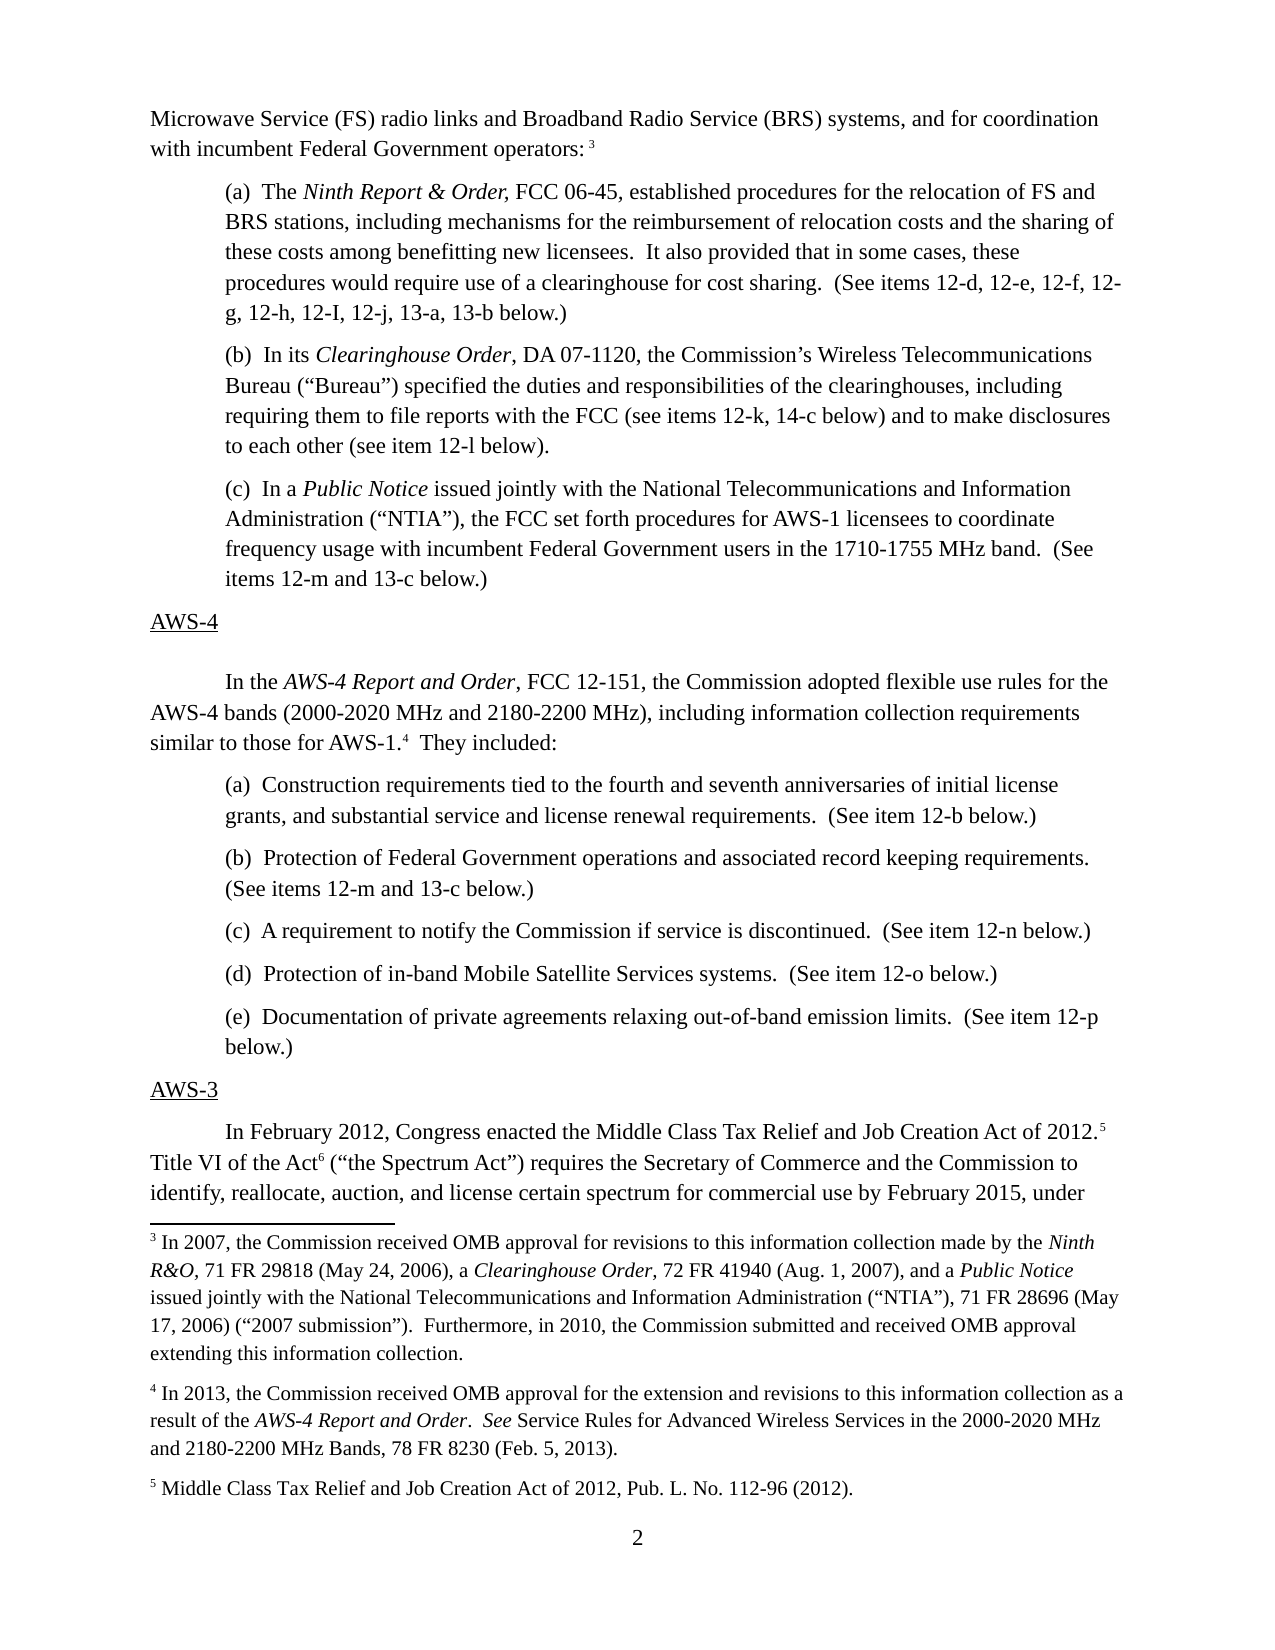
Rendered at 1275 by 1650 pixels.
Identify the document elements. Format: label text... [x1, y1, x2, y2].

list (d) Protection of in-band Mobile Satellite Services systems. (See item 12-o below.) [225, 960, 1125, 986]
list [150, 105, 1125, 162]
list (b) In its Clearinghouse Order, DA 07-1120, the Commission’s Wireless Telecommunications Bureau (“Bureau”) specified the duties and responsibilities of the clearinghouses, including requiring them to file reports with the FCC (see items 12-k, 14-c below) and to make disclosures to each other (see item 12-l below). [225, 341, 1125, 458]
text AWS-4 [150, 608, 1125, 634]
list (a) The Ninth Report & Order, FCC 06-45, established procedures for the relocation of FS and BRS stations, including mechanisms for the reimbursement of relocation costs and the sharing of these costs among benefitting new licensees. It also provided that in some cases, these procedures would require use of a clearinghouse for cost sharing. (See items 12-d, 12-e, 12-f, 12-g, 12-h, 12-I, 12-j, 13-a, 13-b below.) [225, 178, 1125, 325]
list (c) In a Public Notice issued jointly with the National Telecommunications and Information Administration (“NTIA”), the FCC set forth procedures for AWS-1 licensees to coordinate frequency usage with incumbent Federal Government users in the 1710-1755 MHz band. (See items 12-m and 13-c below.) [225, 475, 1125, 592]
list (c) A requirement to notify the Commission if service is discontinued. (See item 12-n below.) [225, 917, 1125, 944]
list (b) Protection of Federal Government operations and associated record keeping requirements. (See items 12-m and 13-c below.) [225, 844, 1125, 901]
list In the AWS-4 Report and Order, FCC 12-151, the Commission adopted flexible use rules for the AWS-4 bands (2000-2020 MHz and 2180-2200 MHz), including information collection requirements similar to those for AWS-1. They included: [150, 668, 1125, 755]
list (a) Construction requirements tied to the fourth and seventh anniversaries of initial license grants, and substantial service and license renewal requirements. (See item 12-b below.) [225, 772, 1125, 828]
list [150, 1118, 1125, 1205]
list (e) Documentation of private agreements relaxing out-of-band emission limits. (See item 12-p below.) [225, 1003, 1125, 1059]
list AWS-3 [75, 1076, 1125, 1102]
